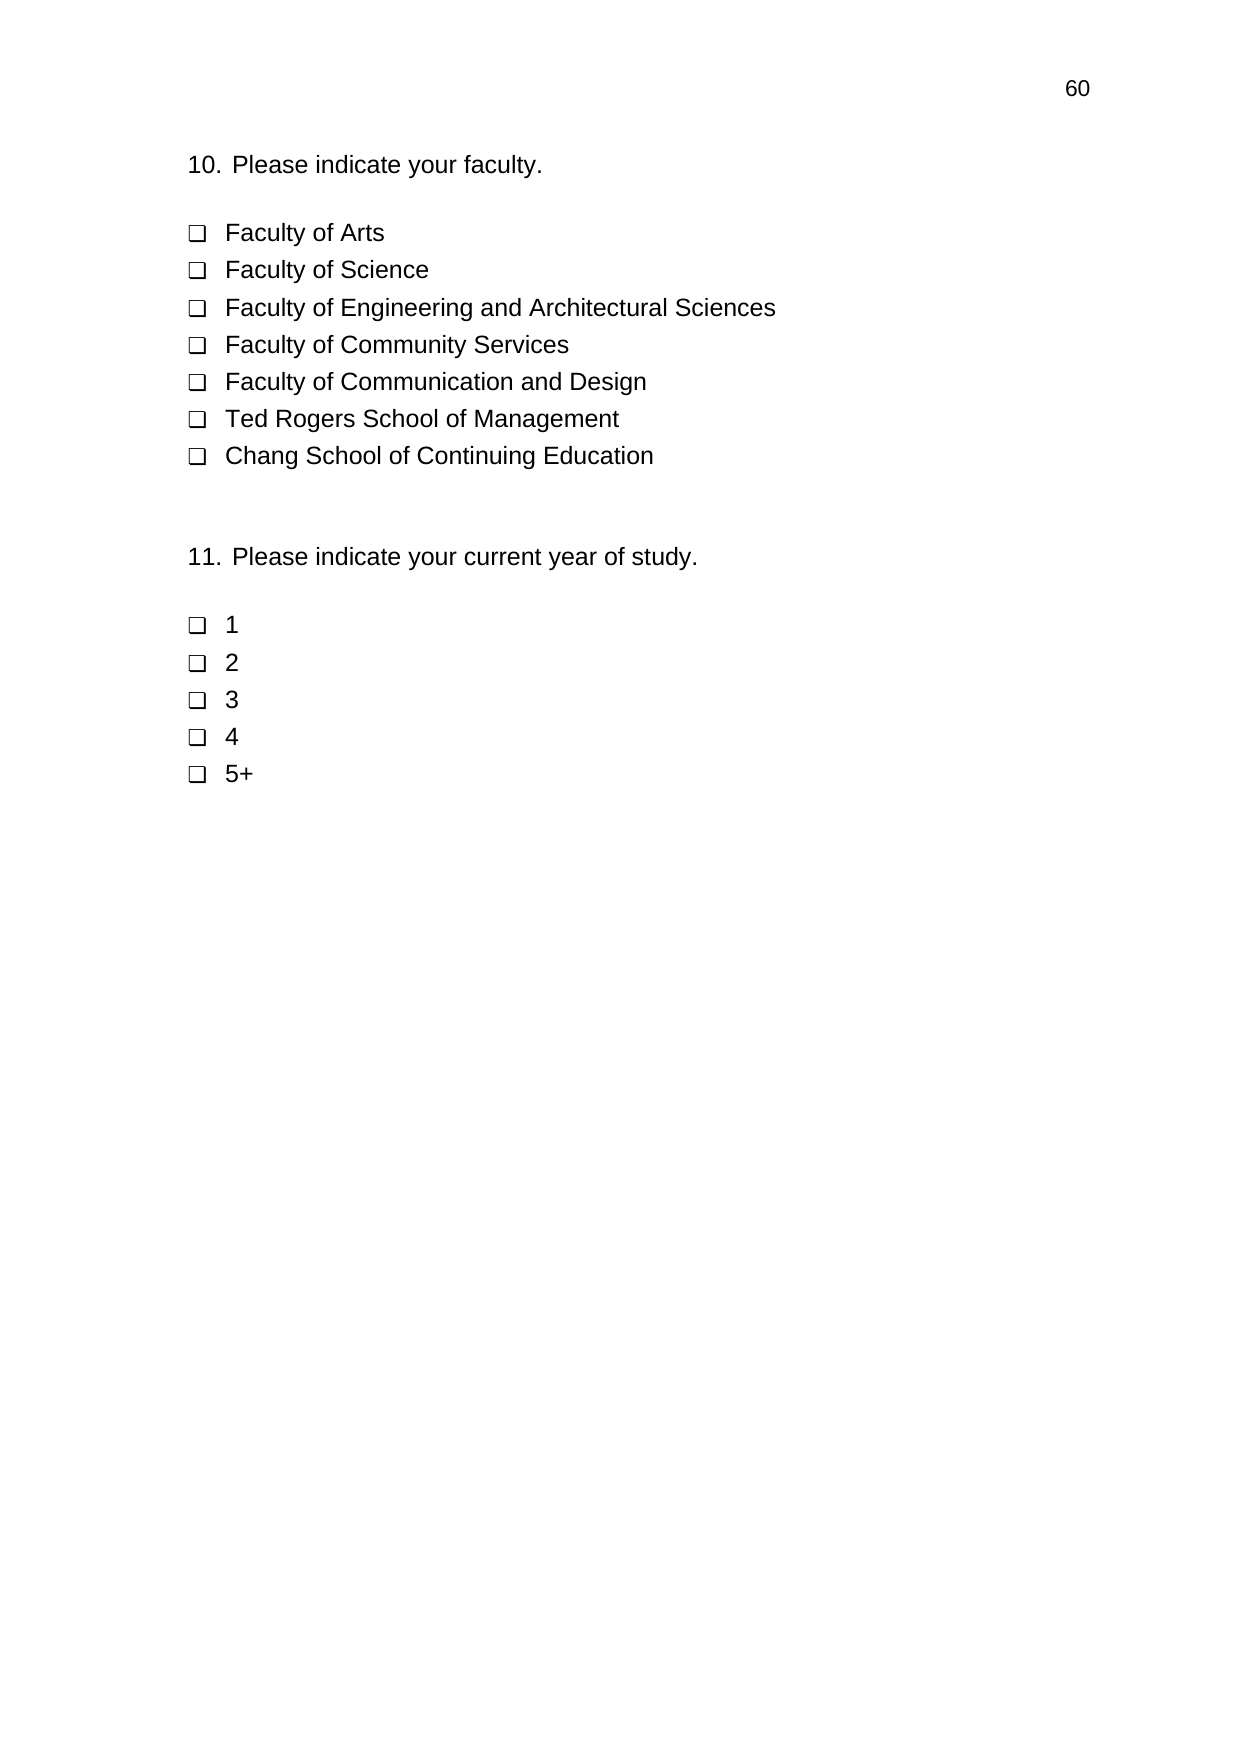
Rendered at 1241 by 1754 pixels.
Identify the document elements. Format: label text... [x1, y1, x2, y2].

list Please indicate your faculty. [187, 150, 1090, 179]
list Chang School of Continuing Education [187, 439, 1105, 472]
list Faculty of Arts [187, 216, 1105, 249]
list Faculty of Communication and Design [187, 365, 1105, 398]
list Ted Rogers School of Management [187, 402, 1105, 435]
list 4 [187, 720, 1105, 753]
list Faculty of Engineering and Architectural Sciences [187, 290, 1105, 323]
list Please indicate your current year of study. [187, 542, 1090, 571]
list 5+ [187, 757, 1105, 790]
list 3 [187, 683, 1105, 716]
list 2 [187, 646, 1105, 678]
list Faculty of Science [187, 253, 1105, 286]
list 1 [187, 608, 1105, 641]
list Faculty of Community Services [187, 328, 1105, 361]
